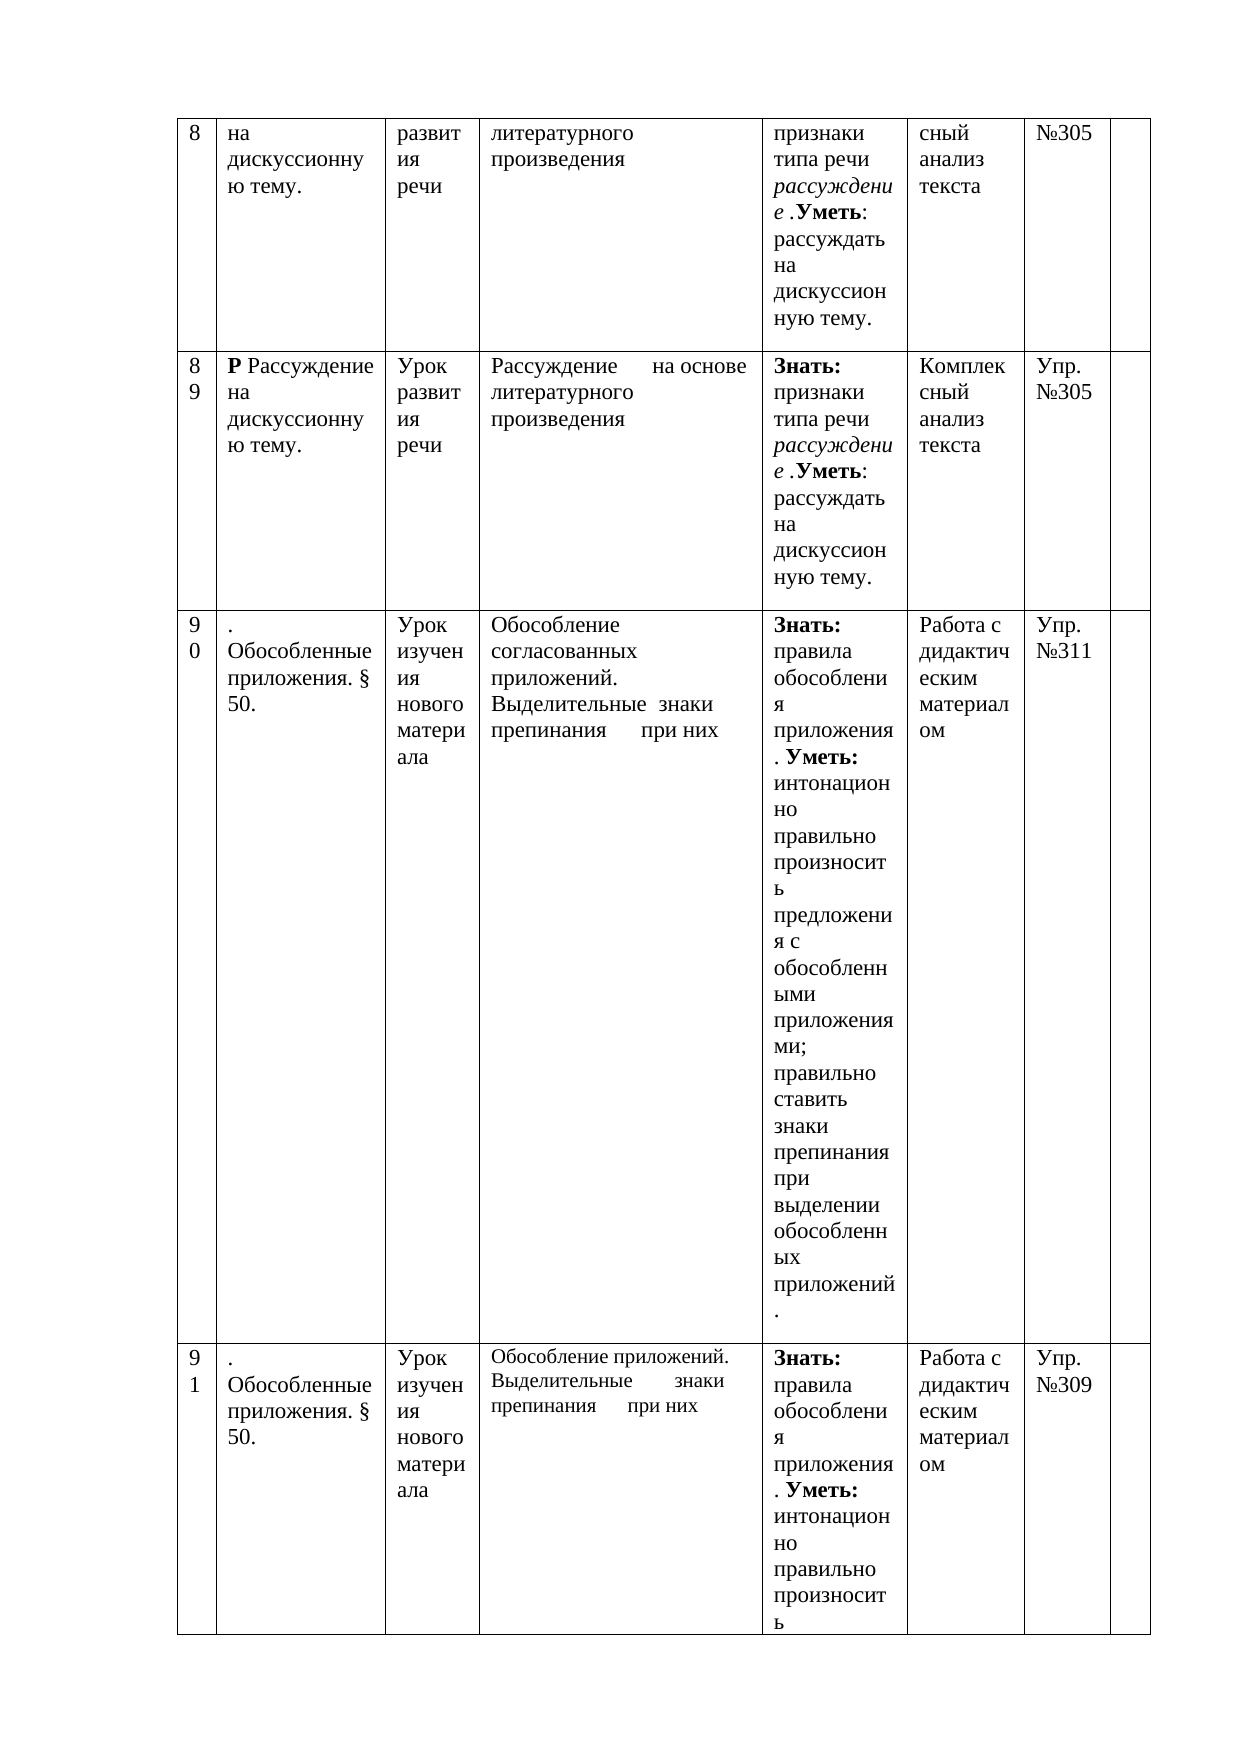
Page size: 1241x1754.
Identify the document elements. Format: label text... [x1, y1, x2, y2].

table_cell Знать: признаки типа речи рассуждение .Уметь: рассуждать на дискуссионную тему. [763, 352, 907, 610]
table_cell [763, 119, 907, 351]
table_cell Комплексный анализ текста [908, 352, 1024, 610]
table_cell Упр. №305 [1025, 352, 1110, 610]
table_cell Р Рассуждение на дискуссионную тему. [217, 352, 385, 610]
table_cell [908, 119, 1024, 351]
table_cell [908, 1344, 1024, 1634]
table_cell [763, 1344, 907, 1634]
table_cell Обособление согласованных приложений. Выделительные знаки препинания при них [480, 611, 762, 1343]
table_cell Упр. №309 [1025, 1344, 1110, 1634]
table_cell 89 [178, 352, 216, 610]
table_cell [480, 119, 762, 351]
table_cell 90 [178, 611, 216, 1343]
table_cell [1111, 611, 1150, 1343]
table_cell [386, 1344, 479, 1634]
table_cell Упр. №305 [1025, 119, 1110, 351]
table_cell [217, 1344, 385, 1634]
table_cell Урок изучения нового материала [386, 611, 479, 1343]
table_cell Рассуждение на основе литературного произведения [480, 352, 762, 610]
table_cell 91 [178, 1344, 216, 1634]
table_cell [217, 119, 385, 351]
table_cell Упр. №311 [1025, 611, 1110, 1343]
table_cell [1111, 119, 1150, 351]
table_cell [1111, 352, 1150, 610]
table_cell Урок развития речи [386, 119, 479, 351]
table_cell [480, 1344, 762, 1634]
table_cell 88 [178, 119, 216, 351]
table_cell . Обособленные приложения. § 50. [217, 611, 385, 1343]
table_cell Работа с дидактическим материалом [908, 611, 1024, 1343]
table_cell [1111, 1344, 1150, 1634]
table_cell Урок развития речи [386, 352, 479, 610]
